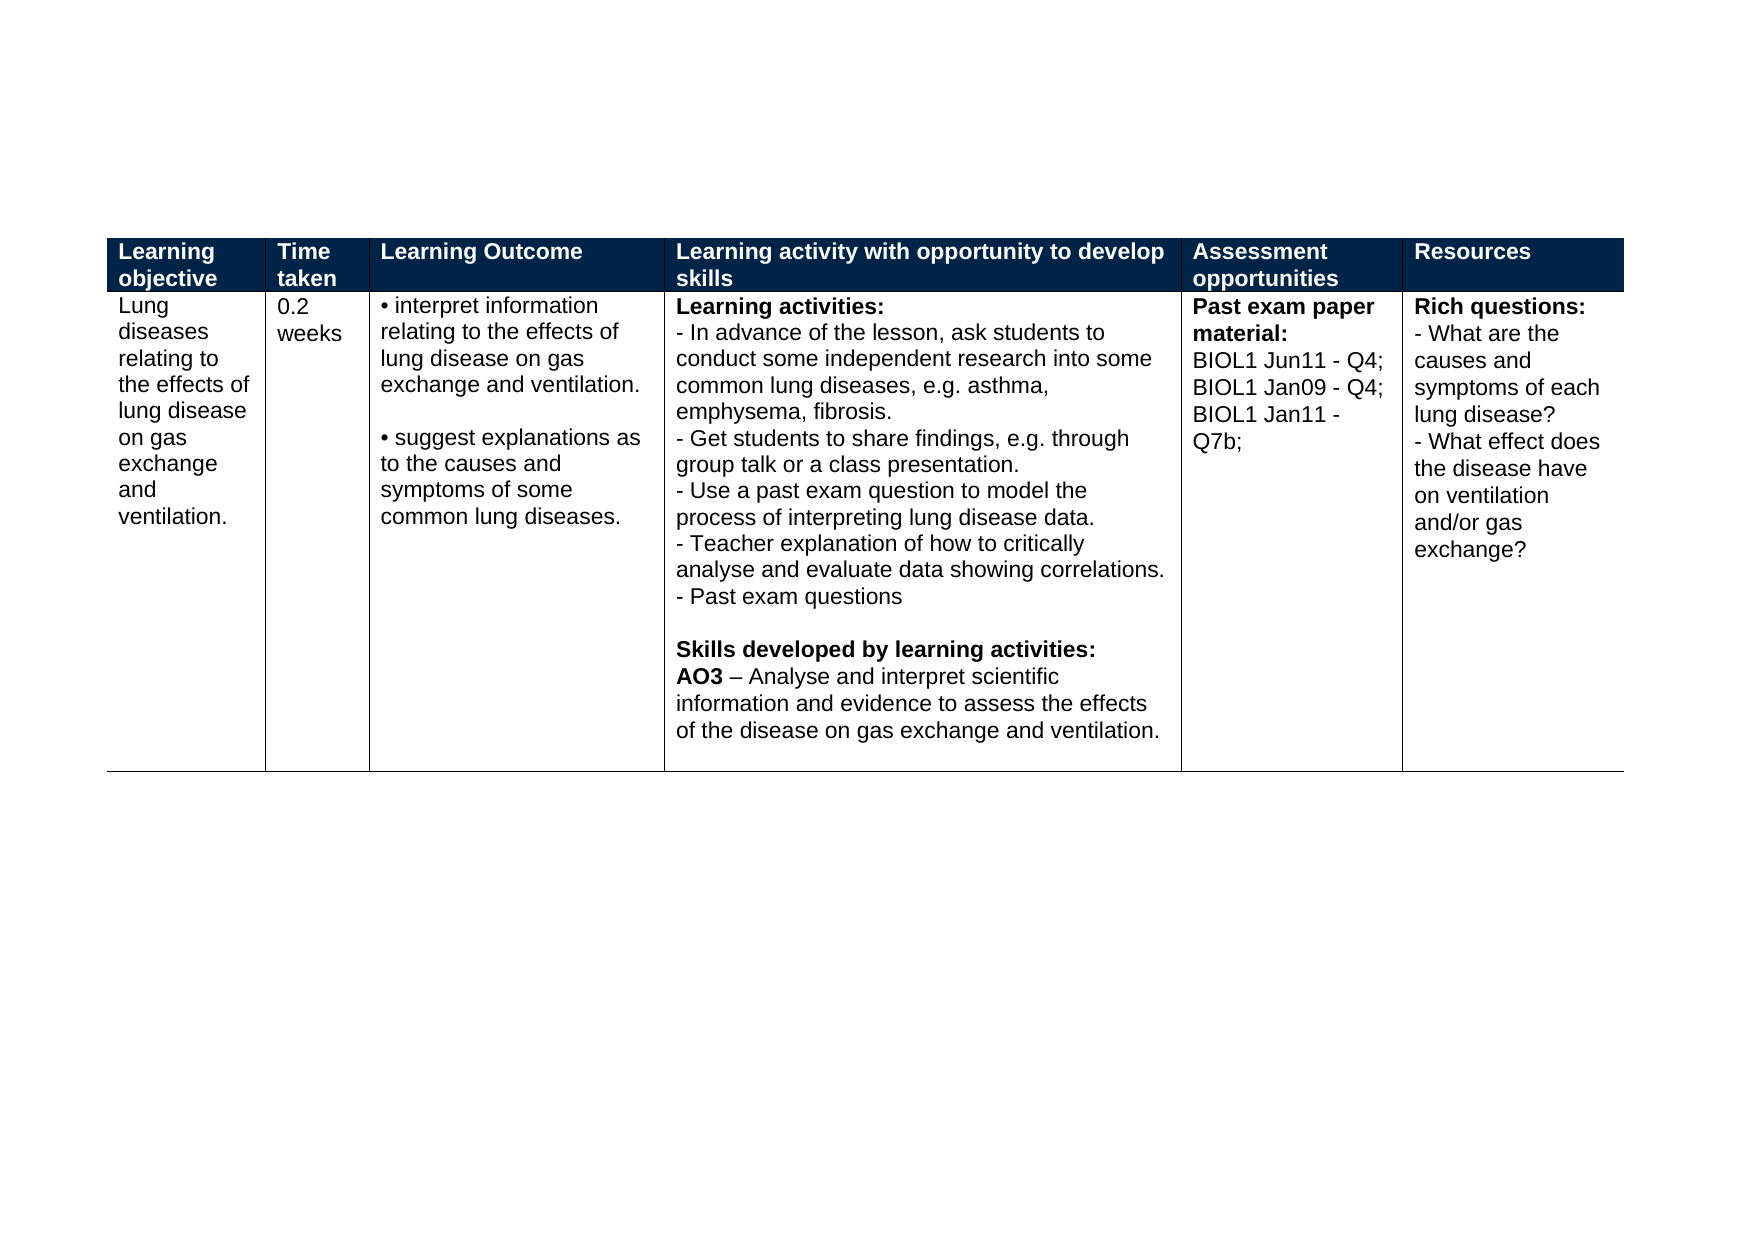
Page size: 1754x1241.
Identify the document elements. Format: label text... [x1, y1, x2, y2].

table_header Assessment opportunities [1182, 238, 1402, 291]
table_header Learning objective [107, 238, 265, 291]
table_header Learning Outcome [370, 238, 664, 291]
table_header Resources [1403, 238, 1624, 291]
table_cell • interpret information relating to the effects of lung disease on gas exchange and ventilation. • suggest explanations as to the causes and symptoms of some common lung diseases. [370, 292, 664, 771]
table_header Time taken [266, 238, 369, 291]
table_cell Lung diseases relating to the effects of lung disease on gas exchange and ventilation. [107, 292, 265, 771]
table_header Learning activity with opportunity to develop skills [665, 238, 1181, 291]
table_cell Rich questions: - What are the causes and symptoms of each lung disease? - What effect does the disease have on ventilation and/or gas exchange? [1403, 292, 1624, 771]
table_cell Learning activities: - In advance of the lesson, ask students to conduct some independent research into some common lung diseases, e.g. asthma, emphysema, fibrosis. - Get students to share findings, e.g. through group talk or a class presentation. - Use a past exam question to model the process of interpreting lung disease data. - Teacher explanation of how to critically analyse and evaluate data showing correlations. - Past exam questions Skills developed by learning activities: AO3 – Analyse and interpret scientific information and evidence to assess the effects of the disease on gas exchange and ventilation. [665, 292, 1181, 771]
table_cell Past exam paper material: BIOL1 Jun11 - Q4; BIOL1 Jan09 - Q4; BIOL1 Jan11 - Q7b; [1182, 292, 1402, 771]
table_cell 0.2 weeks [266, 292, 369, 771]
